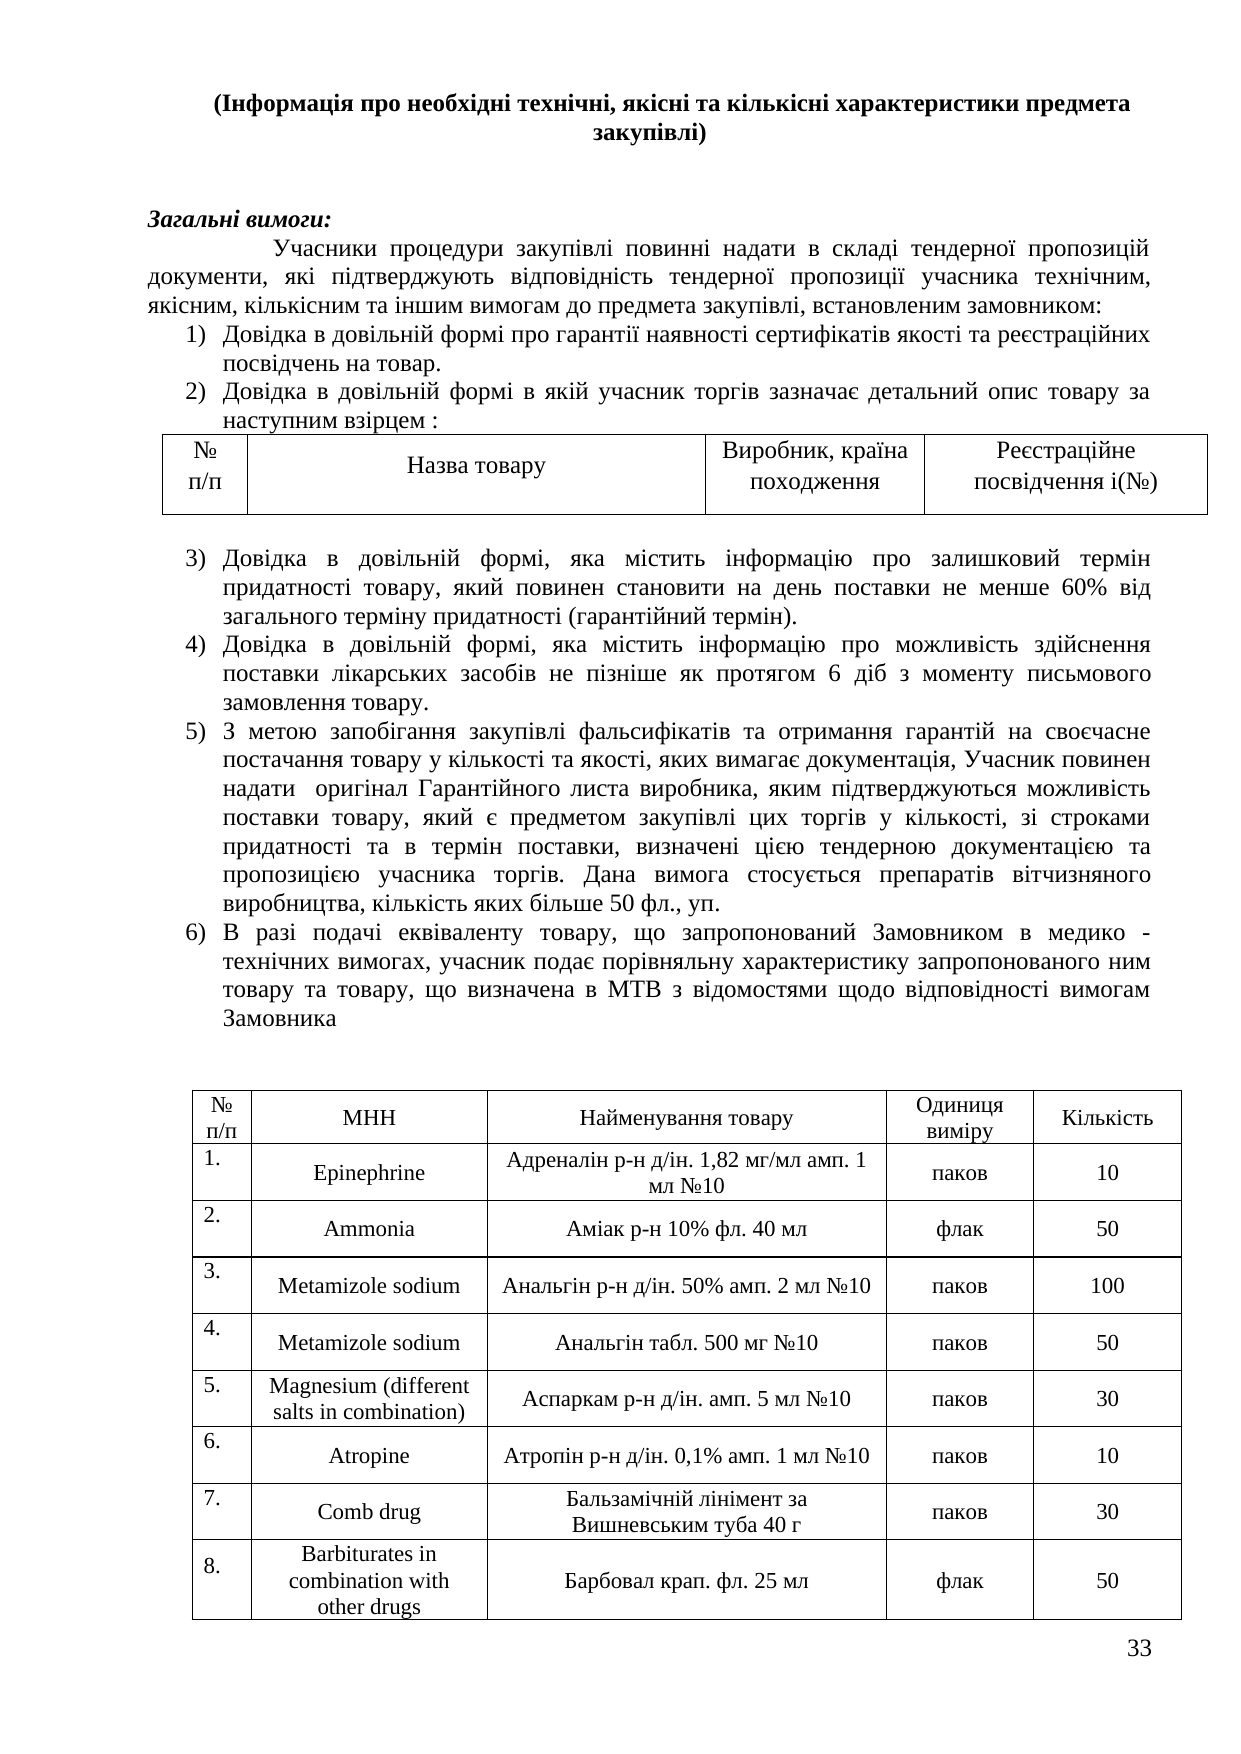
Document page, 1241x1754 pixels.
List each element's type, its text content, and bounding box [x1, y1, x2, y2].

table_cell 100 [1034, 1258, 1181, 1313]
table_cell Ammonia [252, 1201, 487, 1256]
table_header Виробник, країна походження [706, 435, 924, 513]
table_cell 10 [1034, 1144, 1181, 1200]
table_header Назва товару [248, 435, 705, 513]
table_cell Анальгін табл. 500 мг №10 [488, 1314, 886, 1369]
table_cell флак [887, 1540, 1033, 1619]
table_cell 50 [1034, 1540, 1181, 1619]
table_cell Барбовал крап. фл. 25 мл [488, 1540, 886, 1619]
table_cell Аміак р-н 10% фл. 40 мл [488, 1201, 886, 1256]
table_cell Атропін р-н д/ін. 0,1% амп. 1 мл №10 [488, 1427, 886, 1483]
table_cell Magnesium (different salts in combination) [252, 1371, 487, 1426]
table_cell [193, 1314, 251, 1369]
text Учасники процедури закупівлі повинні надати в складі тендерної пропозицій документи, які підтверджують відповідність тендерної пропозиції учасника технічним, якісним, кількісним та іншим вимогам до предмета закупівлі, встановленим замовником: [148, 233, 1152, 319]
table_header МНН [252, 1091, 487, 1143]
table_cell паков [887, 1144, 1033, 1200]
table_header № п/п [163, 435, 247, 513]
table_header Кількість [1034, 1091, 1181, 1143]
table_cell паков [887, 1371, 1033, 1426]
table_cell флак [887, 1201, 1033, 1256]
text (Інформація про необхідні технічні, якісні та кількісні характеристики предмета закупівлі) [148, 88, 1152, 146]
table_cell [193, 1540, 251, 1619]
table_cell Metamizole sodium [252, 1258, 487, 1313]
table_cell Анальгін р-н д/ін. 50% амп. 2 мл №10 [488, 1258, 886, 1313]
table_header Реєстраційне посвідчення і(№) [925, 435, 1207, 513]
table_cell Atropine [252, 1427, 487, 1483]
table_cell Адреналін р-н д/ін. 1,82 мг/мл амп. 1 мл №10 [488, 1144, 886, 1200]
table_cell Comb drug [252, 1484, 487, 1539]
table_cell Epinephrine [252, 1144, 487, 1200]
table_cell 10 [1034, 1427, 1181, 1483]
table_cell [193, 1201, 251, 1256]
text Загальні вимоги: [148, 204, 1152, 233]
list Довідка в довільній формі, яка містить інформацію про можливість здійснення поставки лікарських засобів не пізніше як протягом 6 діб з моменту письмового замовлення товару. [185, 629, 1152, 716]
table_cell 50 [1034, 1314, 1181, 1369]
table_cell [193, 1371, 251, 1426]
table_cell паков [887, 1258, 1033, 1313]
list З метою запобігання закупівлі фальсифікатів та отримання гарантій на своєчасне постачання товару у кількості та якості, яких вимагає документація, Учасник повинен надати оригінал Гарантійного листа виробника, яким підтверджуються можливість поставки товару, який є предметом закупівлі цих торгів у кількості, зі строками придатності та в термін поставки, визначені цією тендерною документацією та пропозицією учасника торгів. Дана вимога стосується препаратів вітчизняного виробництва, кількість яких більше 50 фл., уп. [185, 716, 1152, 917]
list В разі подачі еквіваленту товару, що запропонований Замовником в медико - технічних вимогах, учасник подає порівняльну характеристику запропонованого ним товару та товару, що визначена в МТВ з відомостями щодо відповідності вимогам Замовника [185, 917, 1152, 1032]
table_header Найменування товару [488, 1091, 886, 1143]
list Довідка в довільній формі, яка містить інформацію про залишковий термін придатності товару, який повинен становити на день поставки не менше 60% від загального терміну придатності (гарантійний термін). [185, 543, 1152, 629]
table_cell Аспаркам р-н д/ін. амп. 5 мл №10 [488, 1371, 886, 1426]
table_cell паков [887, 1314, 1033, 1369]
table_header № п/п [193, 1091, 251, 1143]
table_cell Бальзамічній лінімент за Вишневським туба 40 г [488, 1484, 886, 1539]
table_cell паков [887, 1484, 1033, 1539]
list Довідка в довільній формі в якій учасник торгів зазначає детальний опис товару за наступним взірцем : [185, 376, 1152, 434]
list Довідка в довільній формі про гарантії наявності сертифікатів якості та реєстраційних посвідчень на товар. [185, 319, 1152, 376]
table_cell Metamizole sodium [252, 1314, 487, 1369]
table_cell 30 [1034, 1484, 1181, 1539]
table_cell 50 [1034, 1201, 1181, 1256]
table_cell Barbiturates in combination with other drugs [252, 1540, 487, 1619]
table_cell паков [887, 1427, 1033, 1483]
table_cell [193, 1484, 251, 1539]
table_cell [193, 1258, 251, 1313]
table_header Одиниця виміру [887, 1091, 1033, 1143]
table_cell [193, 1144, 251, 1200]
table_cell [193, 1427, 251, 1483]
table_cell 30 [1034, 1371, 1181, 1426]
